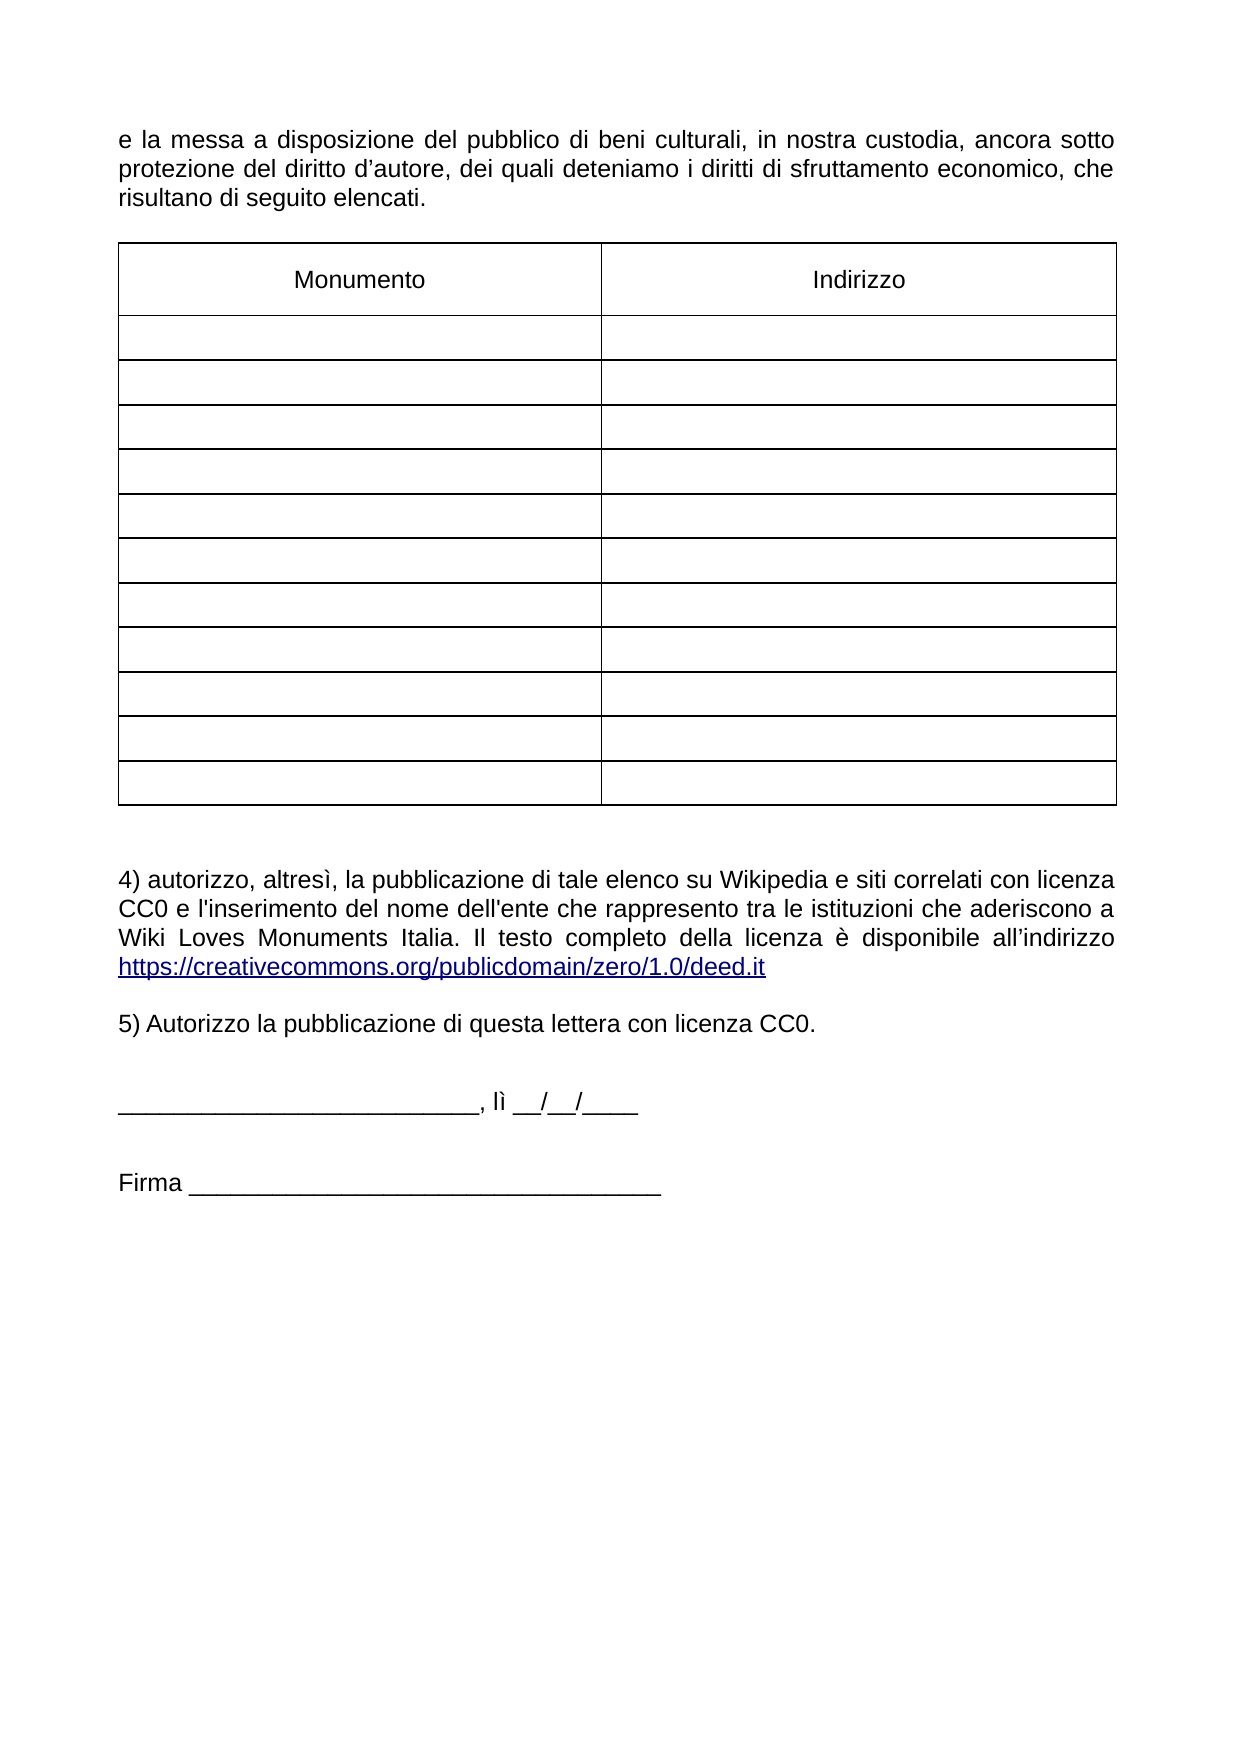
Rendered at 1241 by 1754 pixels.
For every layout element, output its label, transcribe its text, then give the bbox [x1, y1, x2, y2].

table_cell [119, 584, 601, 626]
table_cell [602, 717, 1116, 759]
table_cell [602, 539, 1116, 582]
table_cell [602, 450, 1116, 493]
table_cell [602, 316, 1116, 359]
table_cell [119, 450, 601, 493]
table_header Indirizzo [602, 244, 1116, 315]
table_cell [119, 539, 601, 582]
text 5) Autorizzo la pubblicazione di questa lettera con licenza CC0. [118, 1009, 983, 1038]
table_cell [119, 673, 601, 715]
table_header Monumento [119, 244, 601, 315]
table_cell [119, 316, 601, 359]
table_cell [119, 361, 601, 404]
text 4) autorizzo, altresì, la pubblicazione di tale elenco su Wikipedia e siti correlati con licenza CC0 e l'inserimento del nome dell'ente che rappresento tra le istituzioni che aderiscono a Wiki Loves Monuments Italia. Il testo completo della licenza è disponibile all’indirizzo https://creativecommons.org/publicdomain/zero/1.0/deed.it [118, 865, 1116, 980]
table_cell [602, 762, 1116, 804]
table_cell [119, 495, 601, 537]
table_cell [119, 406, 601, 448]
text Firma __________________________________ [118, 1167, 1116, 1196]
table_cell [602, 673, 1116, 715]
table_cell [602, 628, 1116, 671]
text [118, 125, 1116, 211]
table_cell [602, 495, 1116, 537]
table_cell [119, 762, 601, 804]
table_cell [602, 361, 1116, 404]
table_cell [602, 584, 1116, 626]
table_cell [119, 717, 601, 759]
table_cell [602, 406, 1116, 448]
table_cell [119, 628, 601, 671]
text __________________________, lì __/__/____ [118, 1087, 1116, 1116]
